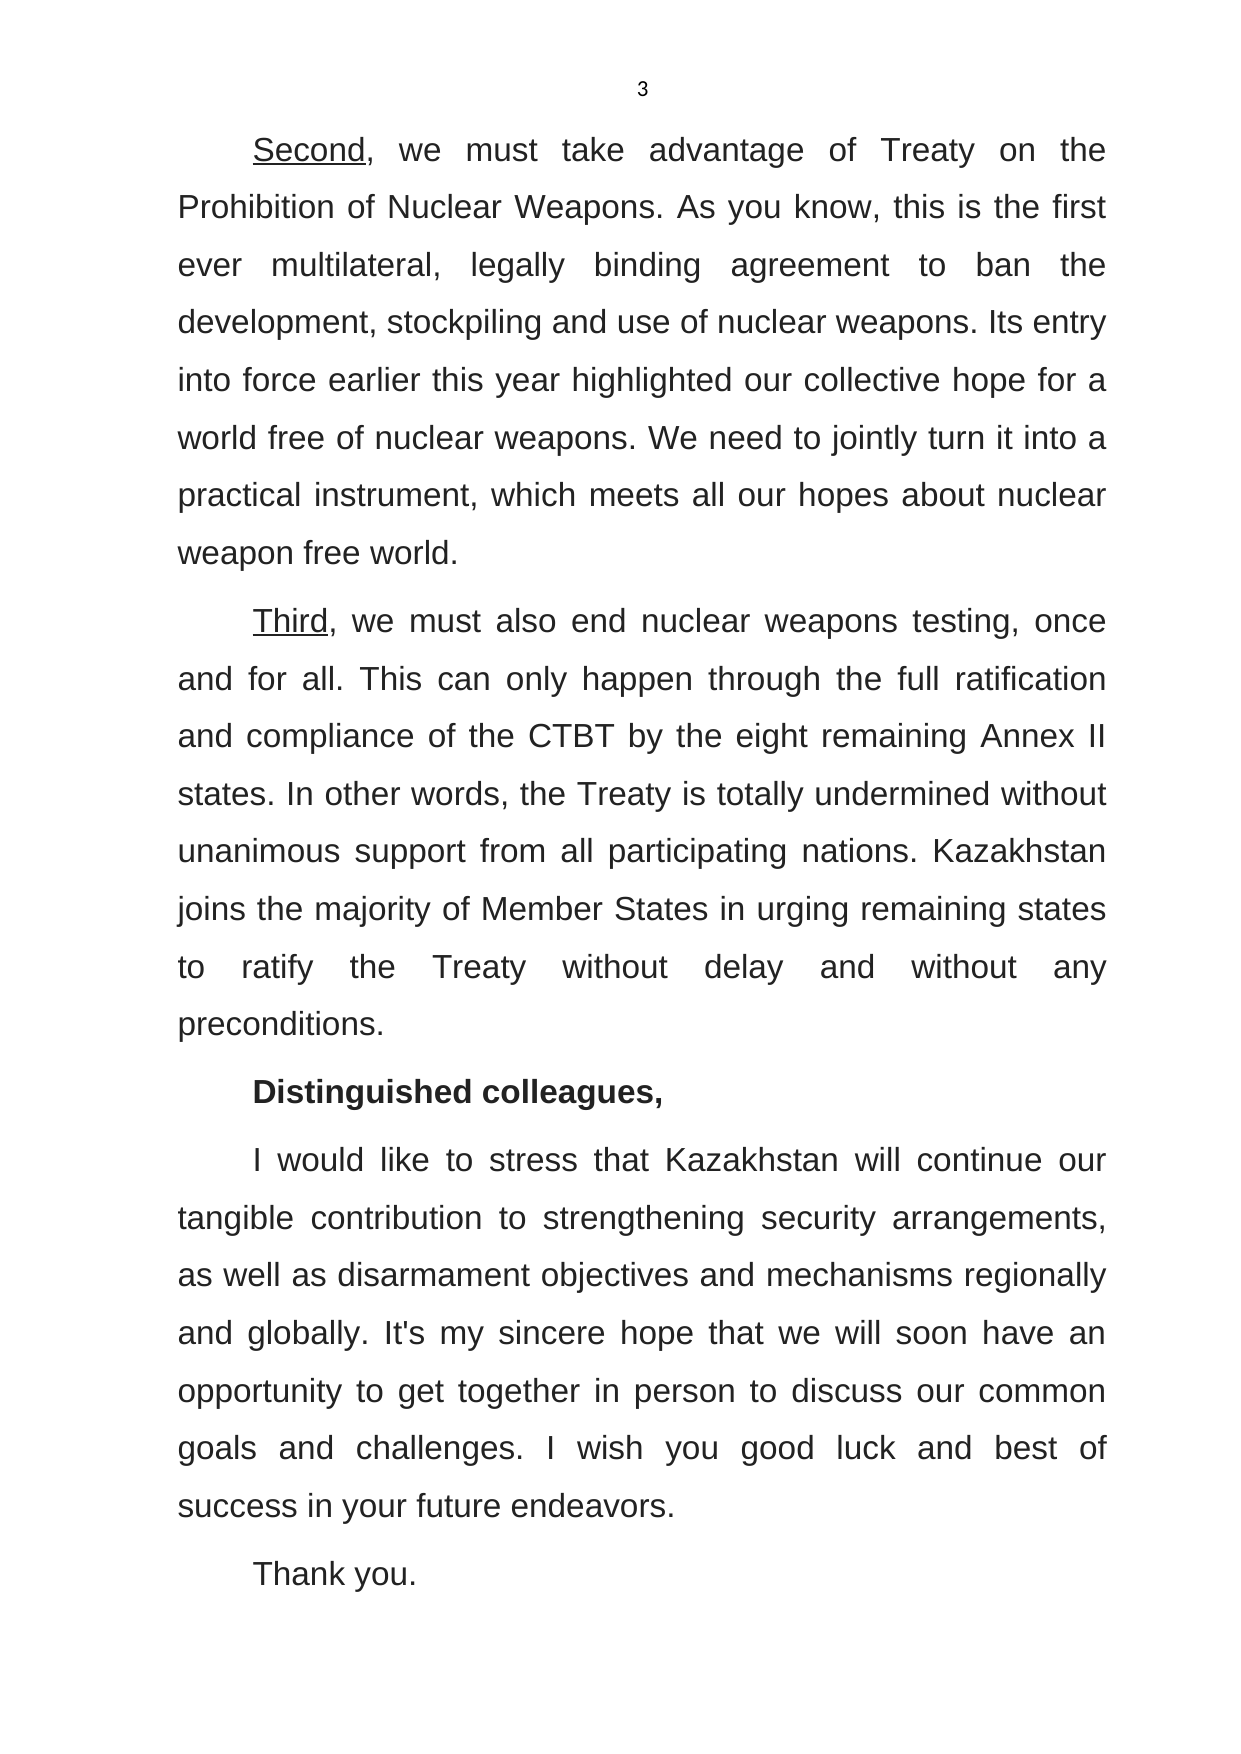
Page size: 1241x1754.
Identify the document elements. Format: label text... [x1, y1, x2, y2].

text Distinguished colleagues, [177, 1072, 1107, 1111]
text Second, we must take advantage of Treaty on the Prohibition of Nuclear Weapons. As you know, this is the first ever multilateral, legally binding agreement to ban the development, stockpiling and use of nuclear weapons. Its entry into force earlier this year highlighted our collective hope for a world free of nuclear weapons. We need to jointly turn it into a practical instrument, which meets all our hopes about nuclear weapon free world. [177, 130, 1107, 571]
text Thank you. [177, 1554, 1107, 1592]
text Third, we must also end nuclear weapons testing, once and for all. This can only happen through the full ratification and compliance of the CTBT by the eight remaining Annex II states. In other words, the Treaty is totally undermined without unanimous support from all participating nations. Kazakhstan joins the majority of Member States in urging remaining states to ratify the Treaty without delay and without any preconditions. [177, 601, 1107, 1043]
text I would like to stress that Kazakhstan will continue our tangible contribution to strengthening security arrangements, as well as disarmament objectives and mechanisms regionally and globally. It's my sincere hope that we will soon have an opportunity to get together in person to discuss our common goals and challenges. I wish you good luck and best of success in your future endeavors. [177, 1140, 1107, 1524]
